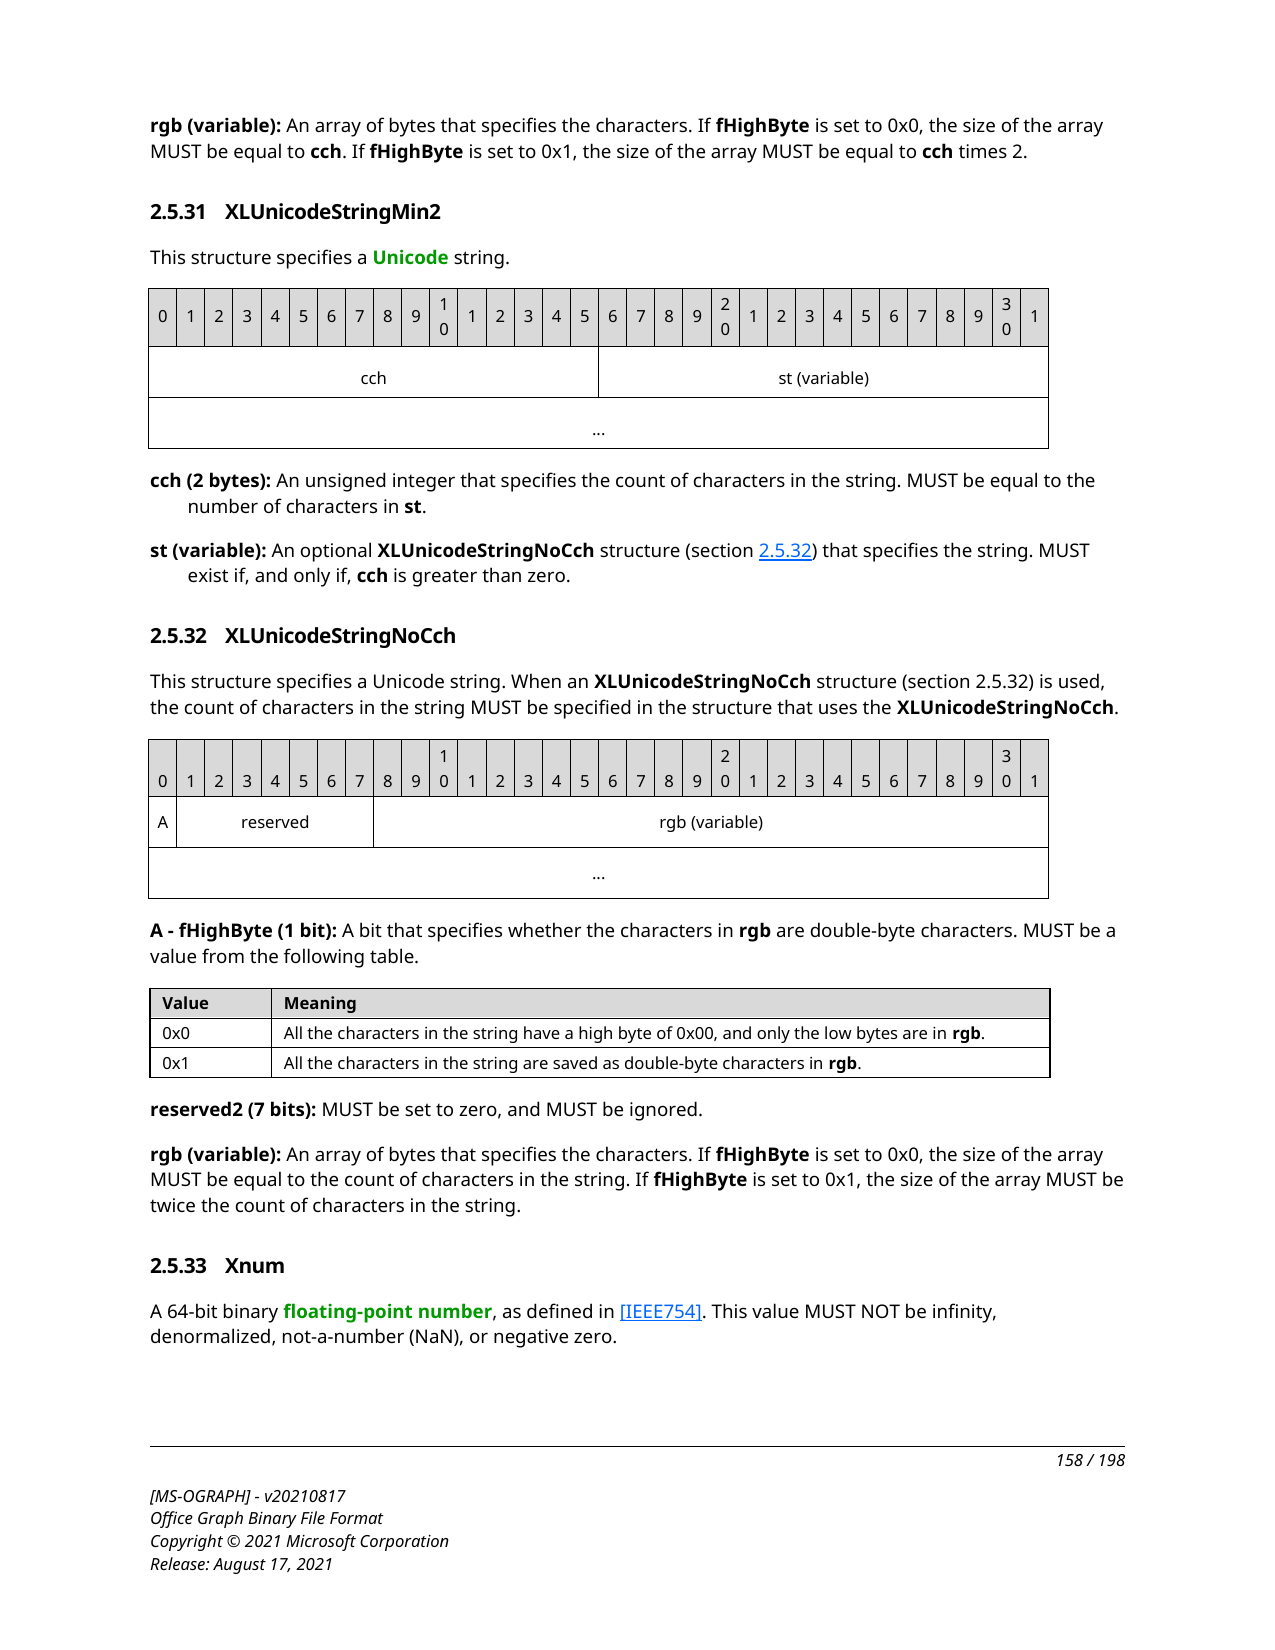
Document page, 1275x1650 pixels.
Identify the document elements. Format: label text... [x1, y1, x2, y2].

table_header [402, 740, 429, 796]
text rgb (variable): An array of bytes that specifies the characters. If fHighByte is set to 0x0, the size of the array MUST be equal to the count of characters in the string. If fHighByte is set to 0x1, the size of the array MUST be twice the count of characters in the string. [150, 1141, 1125, 1218]
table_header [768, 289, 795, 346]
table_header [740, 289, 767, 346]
text cch (2 bytes): An unsigned integer that specifies the count of characters in the string. MUST be equal to the number of characters in st. [150, 467, 1125, 518]
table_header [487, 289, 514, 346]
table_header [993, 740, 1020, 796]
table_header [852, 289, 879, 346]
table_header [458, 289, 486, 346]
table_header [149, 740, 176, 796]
text rgb (variable): An array of bytes that specifies the characters. If fHighByte is set to 0x0, the size of the array MUST be equal to cch. If fHighByte is set to 0x1, the size of the array MUST be equal to cch times 2. [150, 112, 1125, 163]
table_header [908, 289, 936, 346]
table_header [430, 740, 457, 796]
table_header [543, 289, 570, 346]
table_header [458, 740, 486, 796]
subtitle XLUnicodeStringNoCch [150, 622, 1125, 650]
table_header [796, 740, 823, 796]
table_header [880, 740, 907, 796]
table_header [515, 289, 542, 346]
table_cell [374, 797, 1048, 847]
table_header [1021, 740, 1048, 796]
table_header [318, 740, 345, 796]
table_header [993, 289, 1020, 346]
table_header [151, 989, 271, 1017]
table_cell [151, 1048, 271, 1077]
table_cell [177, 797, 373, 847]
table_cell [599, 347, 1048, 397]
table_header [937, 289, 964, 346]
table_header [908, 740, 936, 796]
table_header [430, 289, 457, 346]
text reserved2 (7 bits): MUST be set to zero, and MUST be ignored. [150, 1097, 1125, 1122]
text A 64-bit binary floating-point number, as defined in [IEEE754]. This value MUST NOT be infinity, denormalized, not-a-number (NaN), or negative zero. [150, 1298, 1125, 1349]
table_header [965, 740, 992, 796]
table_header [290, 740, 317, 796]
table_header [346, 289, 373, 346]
text A - fHighByte (1 bit): A bit that specifies whether the characters in rgb are double-byte characters. MUST be a value from the following table. [150, 918, 1125, 969]
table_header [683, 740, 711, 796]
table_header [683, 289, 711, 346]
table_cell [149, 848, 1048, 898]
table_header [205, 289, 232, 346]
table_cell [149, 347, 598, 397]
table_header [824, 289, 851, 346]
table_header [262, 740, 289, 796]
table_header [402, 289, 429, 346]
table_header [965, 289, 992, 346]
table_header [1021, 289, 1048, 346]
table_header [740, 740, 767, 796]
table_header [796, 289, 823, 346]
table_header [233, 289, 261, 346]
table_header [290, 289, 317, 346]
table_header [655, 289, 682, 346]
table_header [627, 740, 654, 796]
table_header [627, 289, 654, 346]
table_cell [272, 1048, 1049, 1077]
subtitle Xnum [150, 1251, 1125, 1279]
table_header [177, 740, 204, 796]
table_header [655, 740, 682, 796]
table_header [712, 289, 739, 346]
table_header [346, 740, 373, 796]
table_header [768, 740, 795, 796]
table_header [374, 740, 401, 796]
subtitle XLUnicodeStringMin2 [150, 197, 1125, 225]
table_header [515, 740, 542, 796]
text st (variable): An optional XLUnicodeStringNoCch structure (section 2.5.32) that specifies the string. MUST exist if, and only if, cch is greater than zero. [150, 537, 1125, 588]
text This structure specifies a Unicode string. When an XLUnicodeStringNoCch structure (section 2.5.32) is used, the count of characters in the string MUST be specified in the structure that uses the XLUnicodeStringNoCch. [150, 669, 1125, 720]
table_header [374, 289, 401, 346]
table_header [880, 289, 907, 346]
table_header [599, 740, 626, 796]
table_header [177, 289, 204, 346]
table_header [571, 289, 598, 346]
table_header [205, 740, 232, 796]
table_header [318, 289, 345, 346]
text This structure specifies a Unicode string. [150, 244, 1125, 269]
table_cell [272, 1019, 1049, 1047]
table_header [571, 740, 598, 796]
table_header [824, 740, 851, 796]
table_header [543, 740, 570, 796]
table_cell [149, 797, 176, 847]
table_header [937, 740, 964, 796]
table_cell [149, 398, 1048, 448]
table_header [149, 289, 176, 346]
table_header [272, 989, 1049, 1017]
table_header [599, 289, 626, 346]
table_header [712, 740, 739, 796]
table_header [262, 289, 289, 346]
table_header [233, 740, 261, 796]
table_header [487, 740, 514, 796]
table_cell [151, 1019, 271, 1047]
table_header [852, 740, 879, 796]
